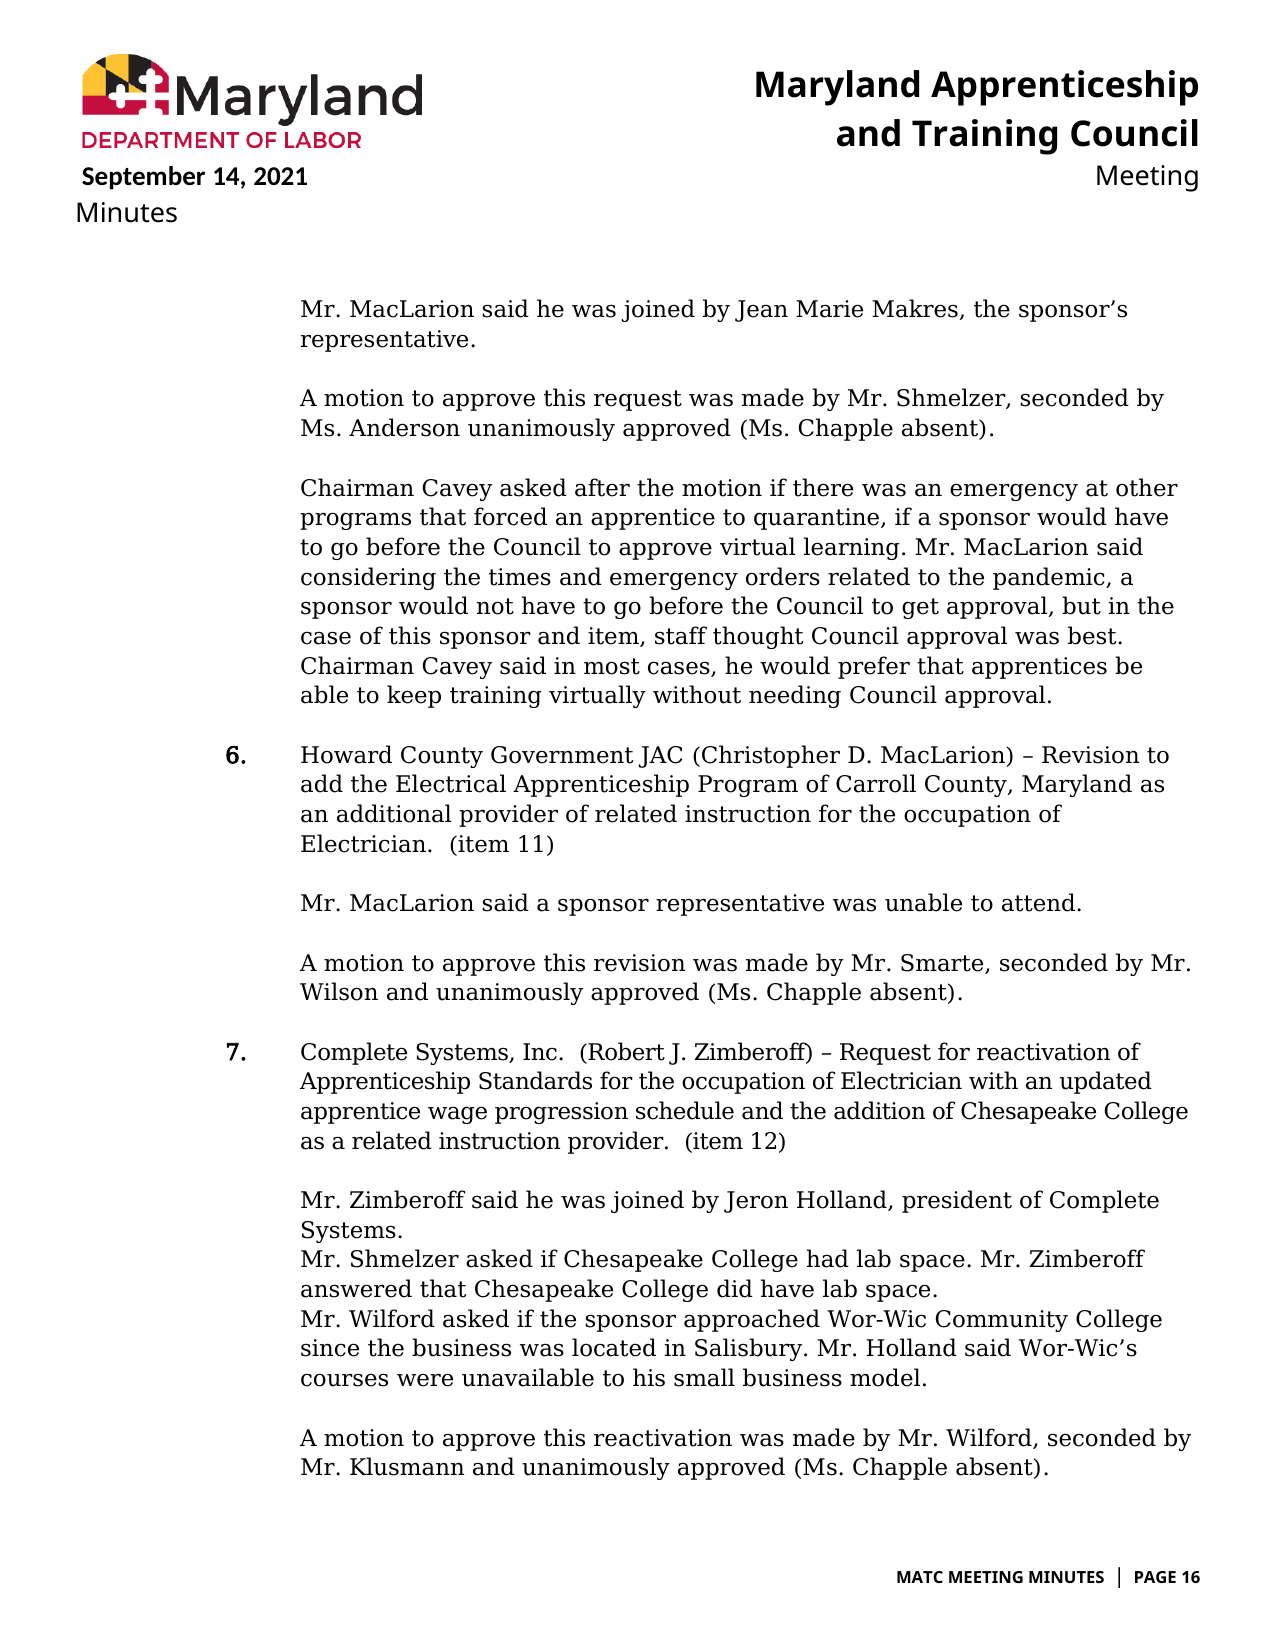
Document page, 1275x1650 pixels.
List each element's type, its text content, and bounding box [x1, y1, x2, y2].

text Mr. MacLarion said a sponsor representative was unable to attend. [225, 889, 1200, 916]
text 6. Howard County Government JAC (Christopher D. MacLarion) – Revision to add the Electrical Apprenticeship Program of Carroll County, Maryland as an additional provider of related instruction for the occupation of Electrician. (item 11) [225, 740, 1200, 857]
text A motion to approve this revision was made by Mr. Smarte, seconded by Mr. Wilson and unanimously approved (Ms. Chapple absent). [225, 948, 1200, 1005]
text 7. Complete Systems, Inc. (Robert J. Zimberoff) – Request for reactivation of Apprenticeship Standards for the occupation of Electrician with an updated apprentice wage progression schedule and the addition of Chesapeake College as a related instruction provider. (item 12) [225, 1037, 1200, 1154]
text Mr. Shmelzer asked if Chesapeake College had lab space. Mr. Zimberoff answered that Chesapeake College did have lab space. Mr. Wilford asked if the sponsor approached Wor-Wic Community College since the business was located in Salisbury. Mr. Holland said Wor-Wic’s courses were unavailable to his small business model. [225, 1245, 1200, 1391]
text Chairman Cavey asked after the motion if there was an emergency at other programs that forced an apprentice to quarantine, if a sponsor would have to go before the Council to approve virtual learning. Mr. MacLarion said considering the times and emergency orders related to the pandemic, a sponsor would not have to go before the Council to get approval, but in the case of this sponsor and item, staff thought Council approval was best. [300, 473, 1200, 649]
text Mr. Zimberoff said he was joined by Jeron Holland, president of Complete Systems. [225, 1186, 1200, 1243]
text A motion to approve this request was made by Mr. Shmelzer, seconded by Ms. Anderson unanimously approved (Ms. Chapple absent). [300, 384, 1200, 441]
text Chairman Cavey said in most cases, he would prefer that apprentices be able to keep training virtually without needing Council approval. [300, 651, 1200, 708]
picture [75, 48, 425, 151]
text A motion to approve this reactivation was made by Mr. Wilford, seconded by Mr. Klusmann and unanimously approved (Ms. Chapple absent). [225, 1423, 1200, 1480]
text Mr. MacLarion said he was joined by Jean Marie Makres, the sponsor’s representative. [300, 295, 1200, 352]
